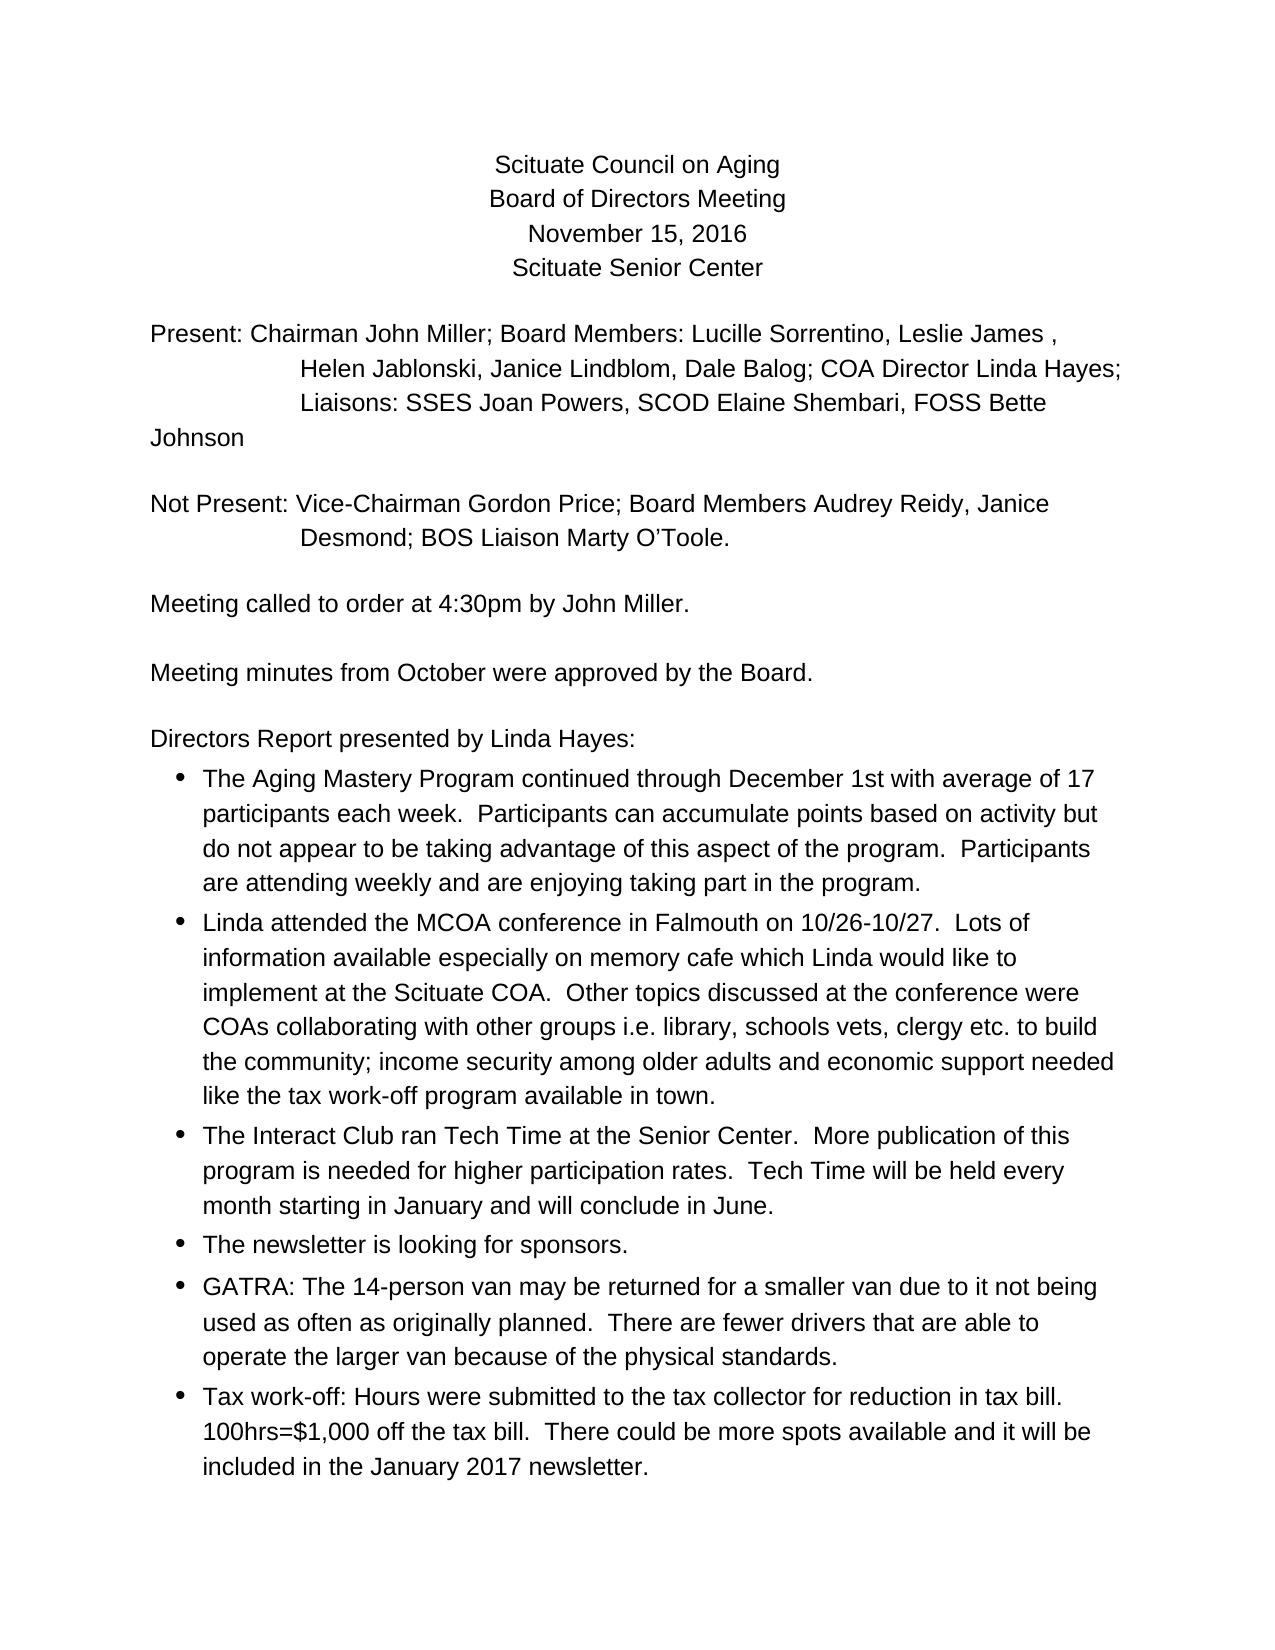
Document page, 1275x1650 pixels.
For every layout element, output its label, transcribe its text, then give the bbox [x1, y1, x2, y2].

text Scituate Council on Aging [150, 150, 1125, 179]
text November 15, 2016 [150, 219, 1125, 248]
text Directors Report presented by Linda Hayes: [150, 724, 1125, 753]
list The Interact Club ran Tech Time at the Senior Center. More publication of this program is needed for higher participation rates. Tech Time will be held every month starting in January and will conclude in June. [175, 1116, 1125, 1219]
text Board of Directors Meeting [150, 184, 1125, 213]
list Tax work-off: Hours were submitted to the tax collector for reduction in tax bill. 100hrs=$1,000 off the tax bill. There could be more spots available and it will be included in the January 2017 newsletter. [175, 1376, 1125, 1480]
list Linda attended the MCOA conference in Falmouth on 10/26-10/27. Lots of information available especially on memory cafe which Linda would like to implement at the Scituate COA. Other topics discussed at the conference were COAs collaborating with other groups i.e. library, schools vets, clergy etc. to build the community; income security among older adults and economic support needed like the tax work-off program available in town. [175, 903, 1125, 1110]
list The newsletter is looking for sponsors. [175, 1225, 1125, 1260]
text Not Present: Vice-Chairman Gordon Price; Board Members Audrey Reidy, Janice Desmond; BOS Liaison Marty O’Toole. [150, 489, 1125, 552]
list GATRA: The 14-person van may be returned for a smaller van due to it not being used as often as originally planned. There are fewer drivers that are able to operate the larger van because of the physical standards. [175, 1267, 1125, 1371]
text Scituate Senior Center [150, 253, 1125, 282]
list The Aging Mastery Program continued through December 1st with average of 17 participants each week. Participants can accumulate points based on activity but do not appear to be taking advantage of this aspect of the program. Participants are attending weekly and are enjoying taking part in the program. [175, 759, 1125, 897]
text Present: Chairman John Miller; Board Members: Lucille Sorrentino, Leslie James , Helen Jablonski, Janice Lindblom, Dale Balog; COA Director Linda Hayes; Liaisons: SSES Joan Powers, SCOD Elaine Shembari, FOSS Bette Johnson [150, 319, 1125, 452]
text Meeting minutes from October were approved by the Board. [150, 658, 1125, 687]
text Meeting called to order at 4:30pm by John Miller. [150, 589, 1125, 618]
